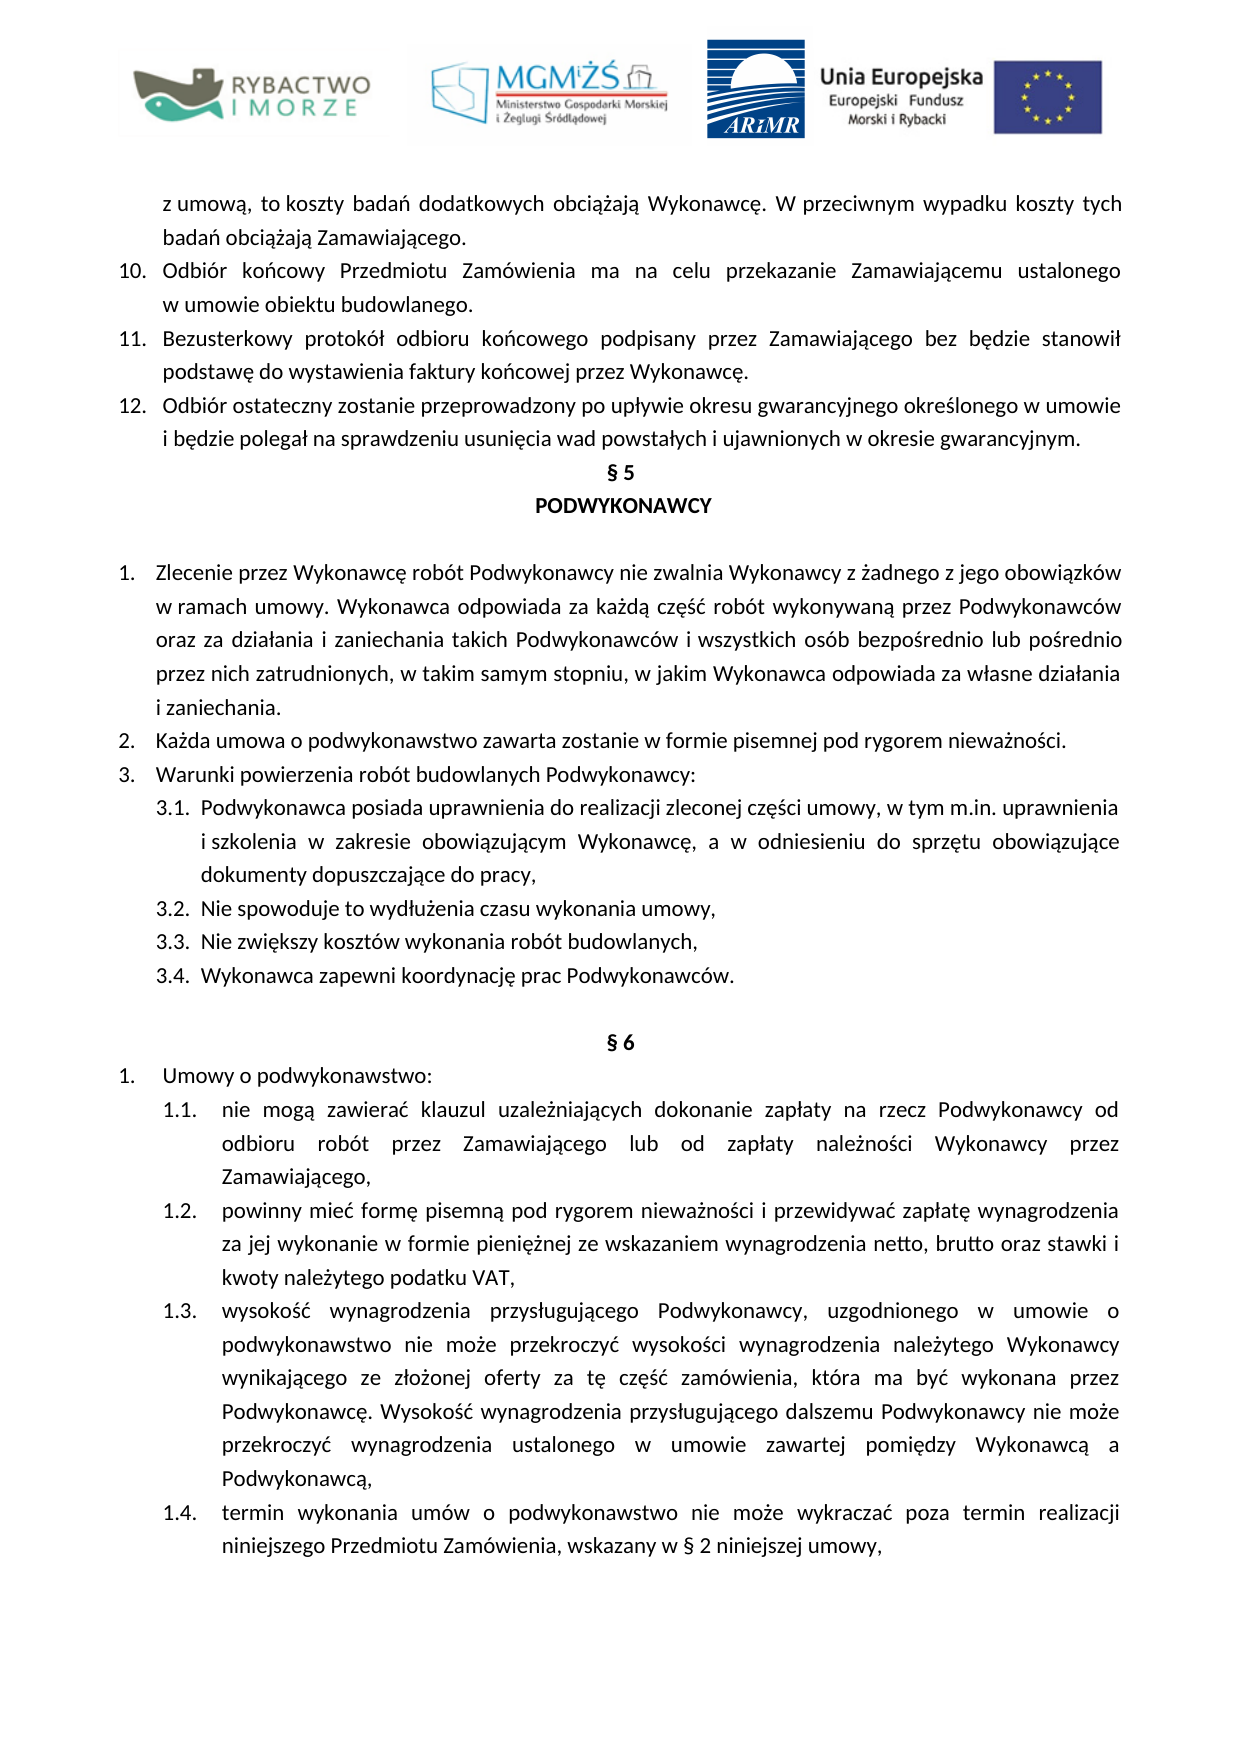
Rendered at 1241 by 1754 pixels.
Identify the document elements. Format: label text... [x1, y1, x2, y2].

list wysokość wynagrodzenia przysługującego Podwykonawcy, uzgodnionego w umowie o podwykonawstwo nie może przekroczyć wysokości wynagrodzenia należytego Wykonawcy wynikającego ze złożonej oferty za tę część zamówienia, która ma być wykonana przez Podwykonawcę. Wysokość wynagrodzenia przysługującego dalszemu Podwykonawcy nie może przekroczyć wynagrodzenia ustalonego w umowie zawartej pomiędzy Wykonawcą a Podwykonawcą, [162, 1296, 1121, 1492]
list Podwykonawca posiada uprawnienia do realizacji zleconej części umowy, w tym m.in. uprawnienia i szkolenia w zakresie obowiązującym Wykonawcę, a w odniesieniu do sprzętu obowiązujące dokumenty dopuszczające do pracy, [156, 793, 1121, 888]
list Odbiór końcowy Przedmiotu Zamówienia ma na celu przekazanie Zamawiającemu ustalonego w umowie obiektu budowlanego. [118, 257, 1123, 318]
text z umową, to koszty badań dodatkowych obciążają Wykonawcę. W przeciwnym wypadku koszty tych badań obciążają Zamawiającego. [162, 189, 1123, 251]
list Nie spowoduje to wydłużenia czasu wykonania umowy, [156, 894, 1123, 922]
list Wykonawca zapewni koordynację prac Podwykonawców. [156, 961, 1123, 989]
list Umowy o podwykonawstwo: [118, 1062, 1123, 1089]
text § 6 [118, 1028, 1123, 1056]
picture [118, 26, 1112, 146]
list Każda umowa o podwykonawstwo zawarta zostanie w formie pisemnej pod rygorem nieważności. [118, 726, 1121, 754]
list Nie zwiększy kosztów wykonania robót budowlanych, [156, 927, 1123, 955]
list Zlecenie przez Wykonawcę robót Podwykonawcy nie zwalnia Wykonawcy z żadnego z jego obowiązków w ramach umowy. Wykonawca odpowiada za każdą część robót wykonywaną przez Podwykonawców oraz za działania i zaniechania takich Podwykonawców i wszystkich osób bezpośrednio lub pośrednio przez nich zatrudnionych, w takim samym stopniu, w jakim Wykonawca odpowiada za własne działania i zaniechania. [118, 558, 1123, 721]
text PODWYKONAWCY [118, 491, 1123, 519]
text § 5 [118, 458, 1123, 486]
list Bezusterkowy protokół odbioru końcowego podpisany przez Zamawiającego bez będzie stanowił podstawę do wystawienia faktury końcowej przez Wykonawcę. [118, 324, 1123, 385]
list nie mogą zawierać klauzul uzależniających dokonanie zapłaty na rzecz Podwykonawcy od odbioru robót przez Zamawiającego lub od zapłaty należności Wykonawcy przez Zamawiającego, [162, 1095, 1121, 1190]
list powinny mieć formę pisemną pod rygorem nieważności i przewidywać zapłatę wynagrodzenia za jej wykonanie w formie pieniężnej ze wskazaniem wynagrodzenia netto, brutto oraz stawki i kwoty należytego podatku VAT, [162, 1196, 1121, 1291]
list Odbiór ostateczny zostanie przeprowadzony po upływie okresu gwarancyjnego określonego w umowie i będzie polegał na sprawdzeniu usunięcia wad powstałych i ujawnionych w okresie gwarancyjnym. [118, 391, 1123, 452]
list termin wykonania umów o podwykonawstwo nie może wykraczać poza termin realizacji niniejszego Przedmiotu Zamówienia, wskazany w § 2 niniejszej umowy, [162, 1498, 1121, 1559]
list Warunki powierzenia robót budowlanych Podwykonawcy: [118, 760, 1123, 788]
